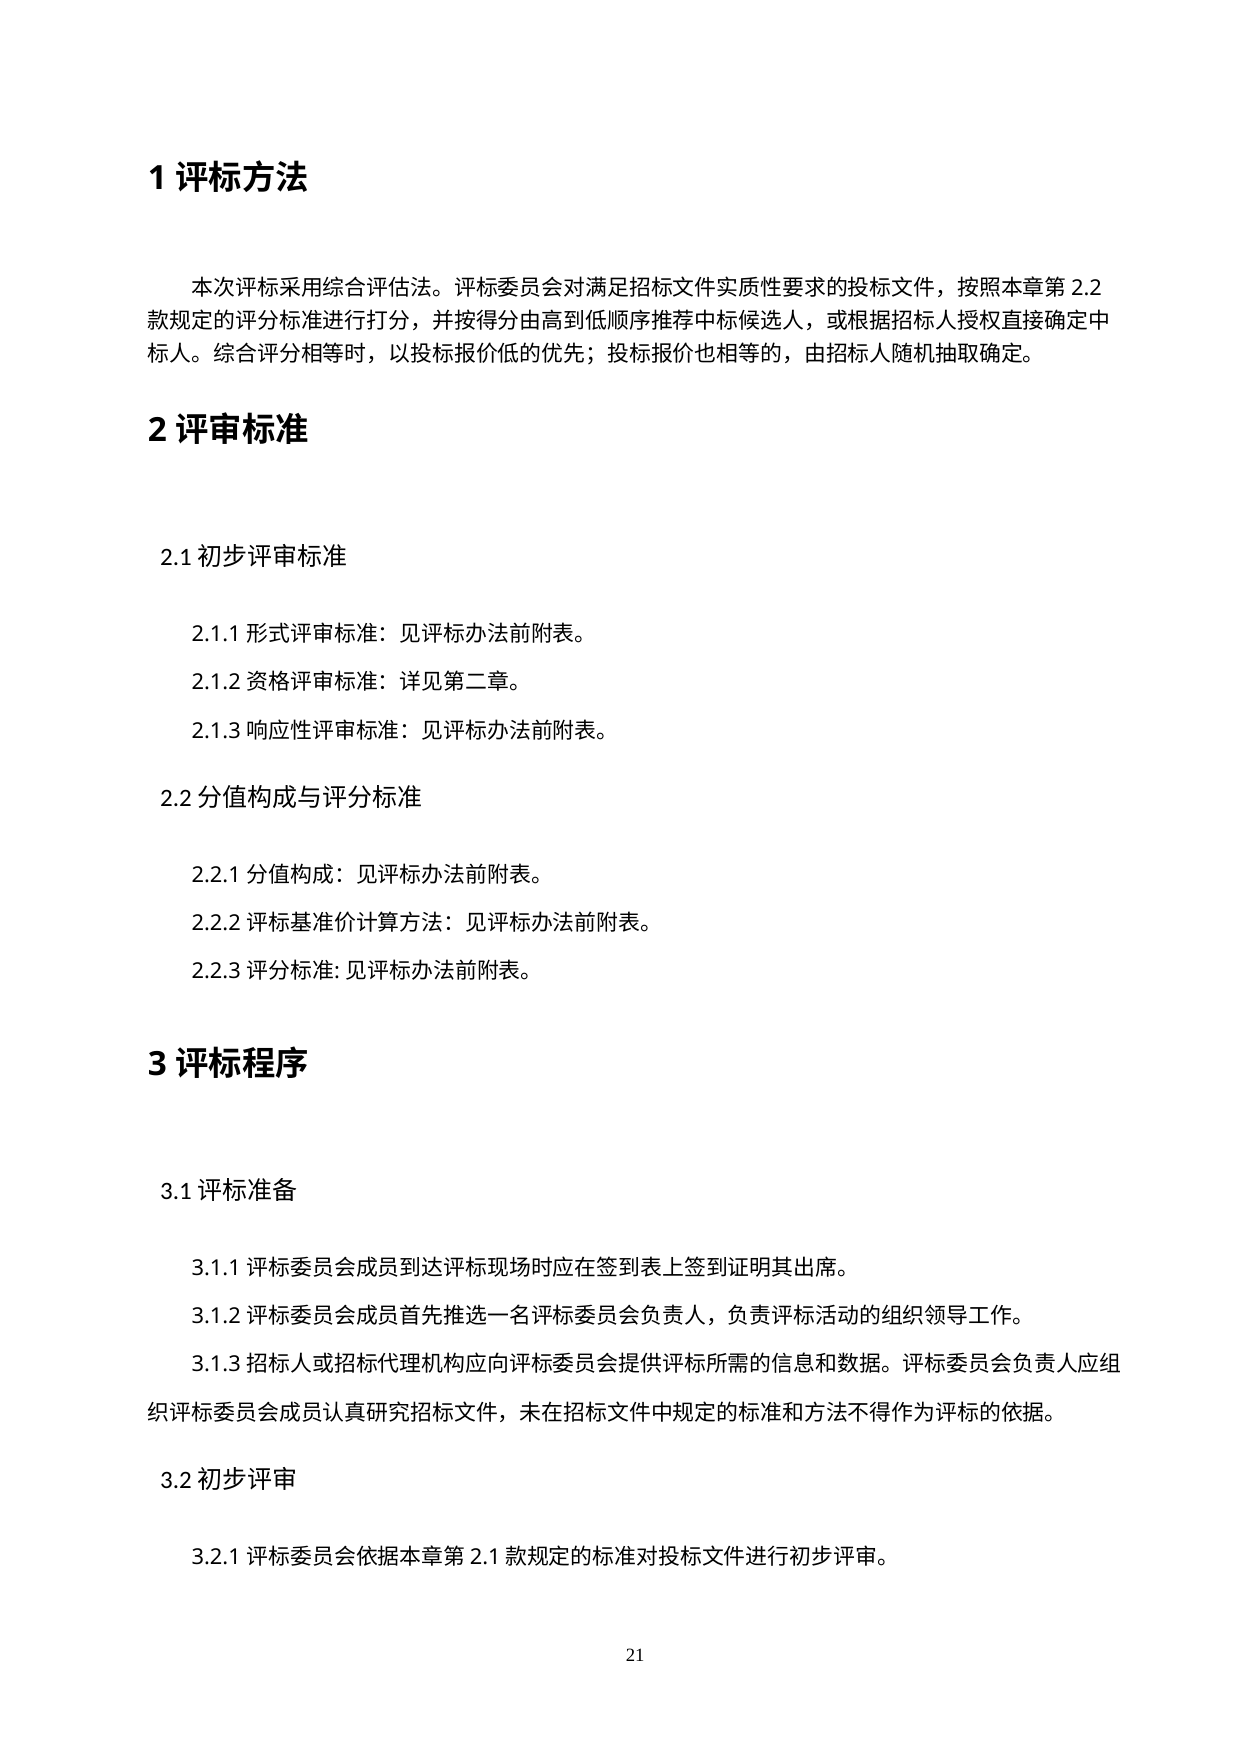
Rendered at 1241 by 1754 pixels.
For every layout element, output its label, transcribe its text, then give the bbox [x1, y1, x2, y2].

text 2.1 初步评审标准 [148, 522, 1122, 587]
text 2.2.2 评标基准价计算方法：见评标办法前附表。 [148, 904, 1122, 937]
text 2.1.2 资格评审标准：详见第二章。 [148, 664, 1122, 696]
text 2.1.3 响应性评审标准：见评标办法前附表。 [148, 712, 1122, 745]
text 3.1.3 招标人或招标代理机构应向评标委员会提供评标所需的信息和数据。评标委员会负责人应组织评标委员会成员认真研究招标文件，未在招标文件中规定的标准和方法不得作为评标的依据。 [148, 1346, 1122, 1427]
text 3.2 初步评审 [148, 1445, 1122, 1510]
text 2.2.1 分值构成：见评标办法前附表。 [148, 856, 1122, 889]
text 3.1 评标准备 [148, 1156, 1122, 1221]
text 2.1.1 形式评审标准：见评标办法前附表。 [148, 616, 1122, 648]
text 2 评审标准 [148, 395, 1122, 460]
text 本次评标采用综合评估法。评标委员会对满足招标文件实质性要求的投标文件，按照本章第2.2款规定的评分标准进行打分，并按得分由高到低顺序推荐中标候选人，或根据招标人授权直接确定中标人。综合评分相等时，以投标报价低的优先；投标报价也相等的，由招标人随机抽取确定。 [148, 270, 1122, 368]
text 1 评标方法 [148, 143, 1122, 208]
text 2.2 分值构成与评分标准 [148, 763, 1122, 828]
text 2.2.3 评分标准: 见评标办法前附表。 [148, 953, 1122, 985]
text 3.1.2 评标委员会成员首先推选一名评标委员会负责人，负责评标活动的组织领导工作。 [148, 1298, 1122, 1330]
text 3 评标程序 [148, 1028, 1122, 1093]
text 3.2.1 评标委员会依据本章第2.1款规定的标准对投标文件进行初步评审。 [148, 1539, 1122, 1571]
text 3.1.1 评标委员会成员到达评标现场时应在签到表上签到证明其出席。 [148, 1249, 1122, 1282]
